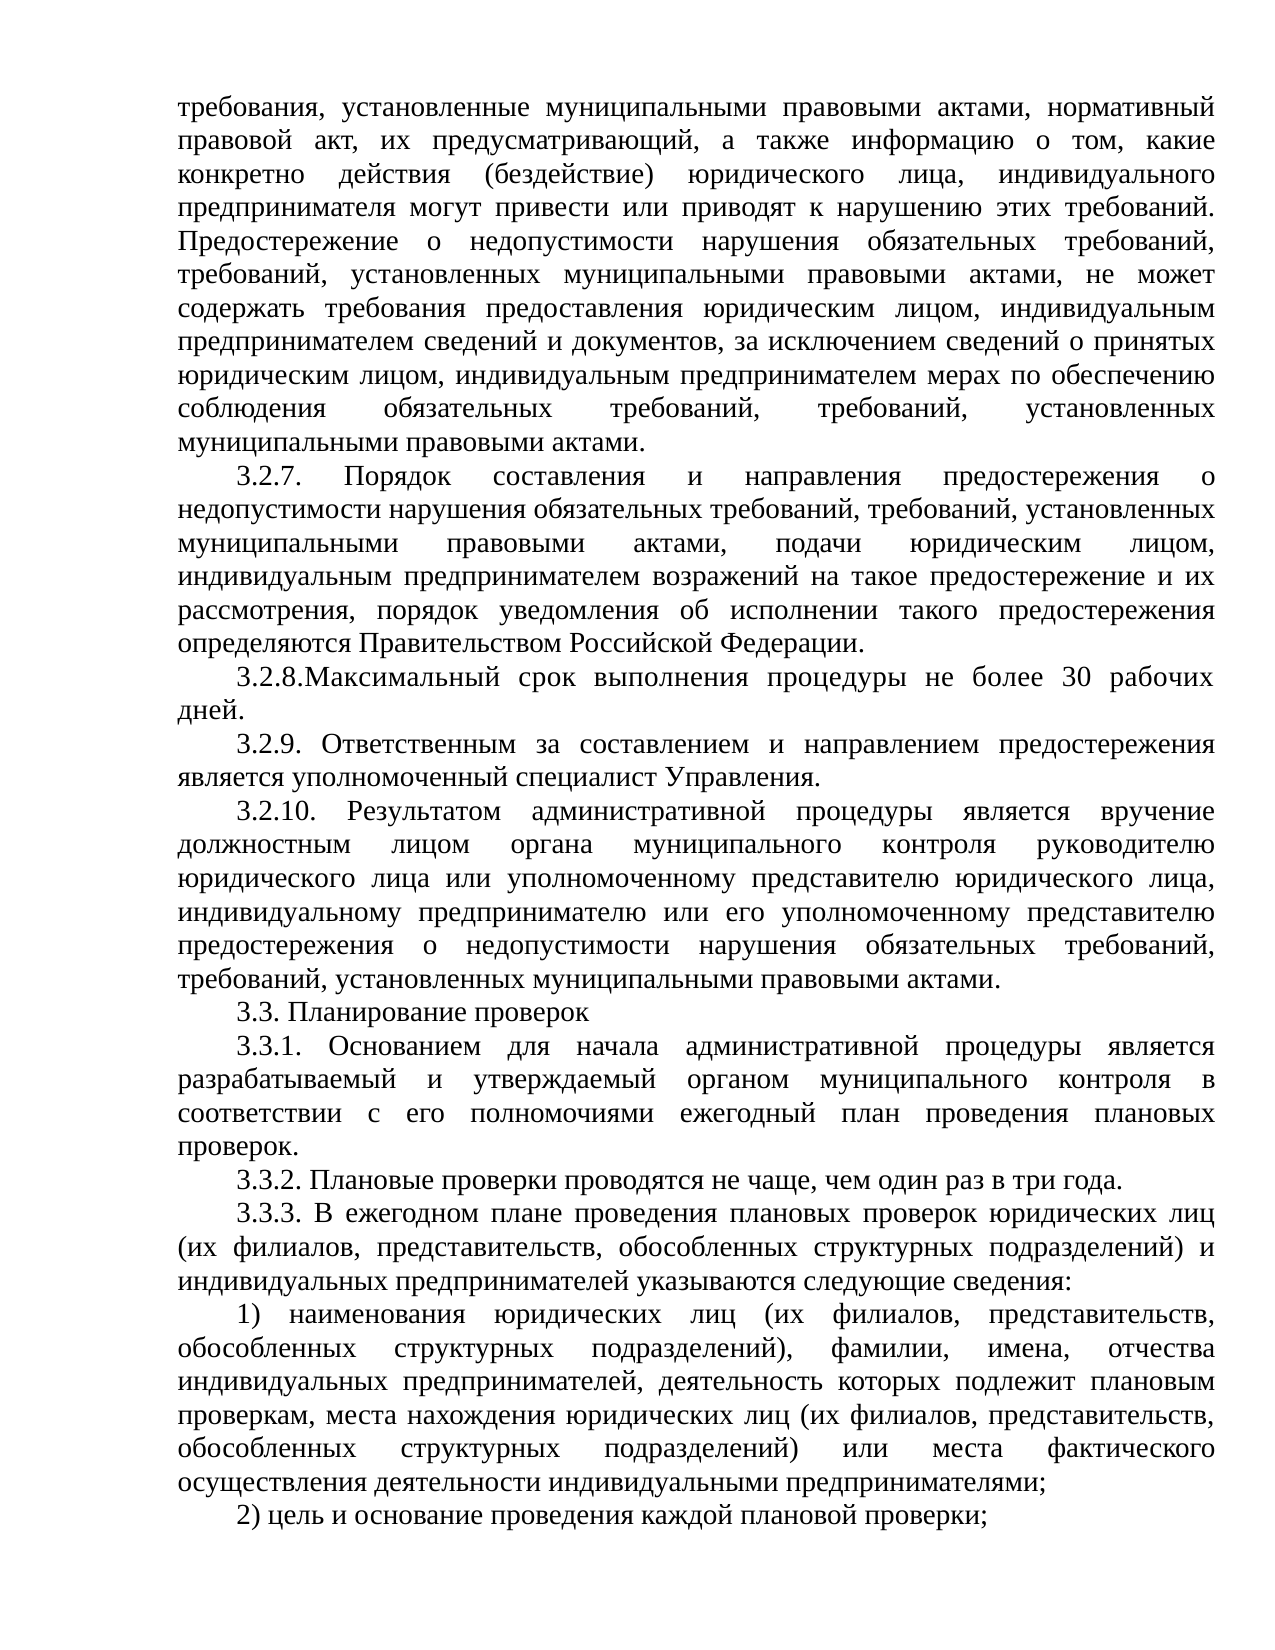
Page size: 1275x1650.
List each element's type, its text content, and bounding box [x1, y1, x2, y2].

text 3.3.3. В ежегодном плане проведения плановых проверок юридических лиц (их филиалов, представительств, обособленных структурных подразделений) и индивидуальных предпринимателей указываются следующие сведения: [177, 1196, 1216, 1296]
text 3.2.7. Порядок составления и направления предостережения о недопустимости нарушения обязательных требований, требований, установленных муниципальными правовыми актами, подачи юридическим лицом, индивидуальным предпринимателем возражений на такое предостережение и их рассмотрения, порядок уведомления об исполнении такого предостережения определяются Правительством Российской Федерации. [177, 458, 1216, 659]
text 1) наименования юридических лиц (их филиалов, представительств, обособленных структурных подразделений), фамилии, имена, отчества индивидуальных предпринимателей, деятельность которых подлежит плановым проверкам, места нахождения юридических лиц (их филиалов, представительств, обособленных структурных подразделений) или места фактического осуществления деятельности индивидуальными предпринимателями; [177, 1296, 1216, 1497]
title 3.3. Планирование проверок [177, 994, 1216, 1028]
text 3.3.2. Плановые проверки проводятся не чаще, чем один раз в три года. [177, 1162, 1216, 1196]
text 3.2.8.Максимальный срок выполнения процедуры не более 30 рабочих дней. [177, 659, 1216, 726]
text 3.2.10. Результатом административной процедуры является вручение должностным лицом органа муниципального контроля руководителю юридического лица или уполномоченному представителю юридического лица, индивидуальному предпринимателю или его уполномоченному представителю предостережения о недопустимости нарушения обязательных требований, требований, установленных муниципальными правовыми актами. [177, 793, 1216, 994]
text 3.2.9. Ответственным за составлением и направлением предостережения является уполномоченный специалист Управления. [177, 726, 1216, 793]
text 3.3.1. Основанием для начала административной процедуры является разрабатываемый и утверждаемый органом муниципального контроля в соответствии с его полномочиями ежегодный план проведения плановых проверок. [177, 1028, 1216, 1162]
text 2) цель и основание проведения каждой плановой проверки; [177, 1497, 1216, 1531]
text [177, 89, 1216, 458]
